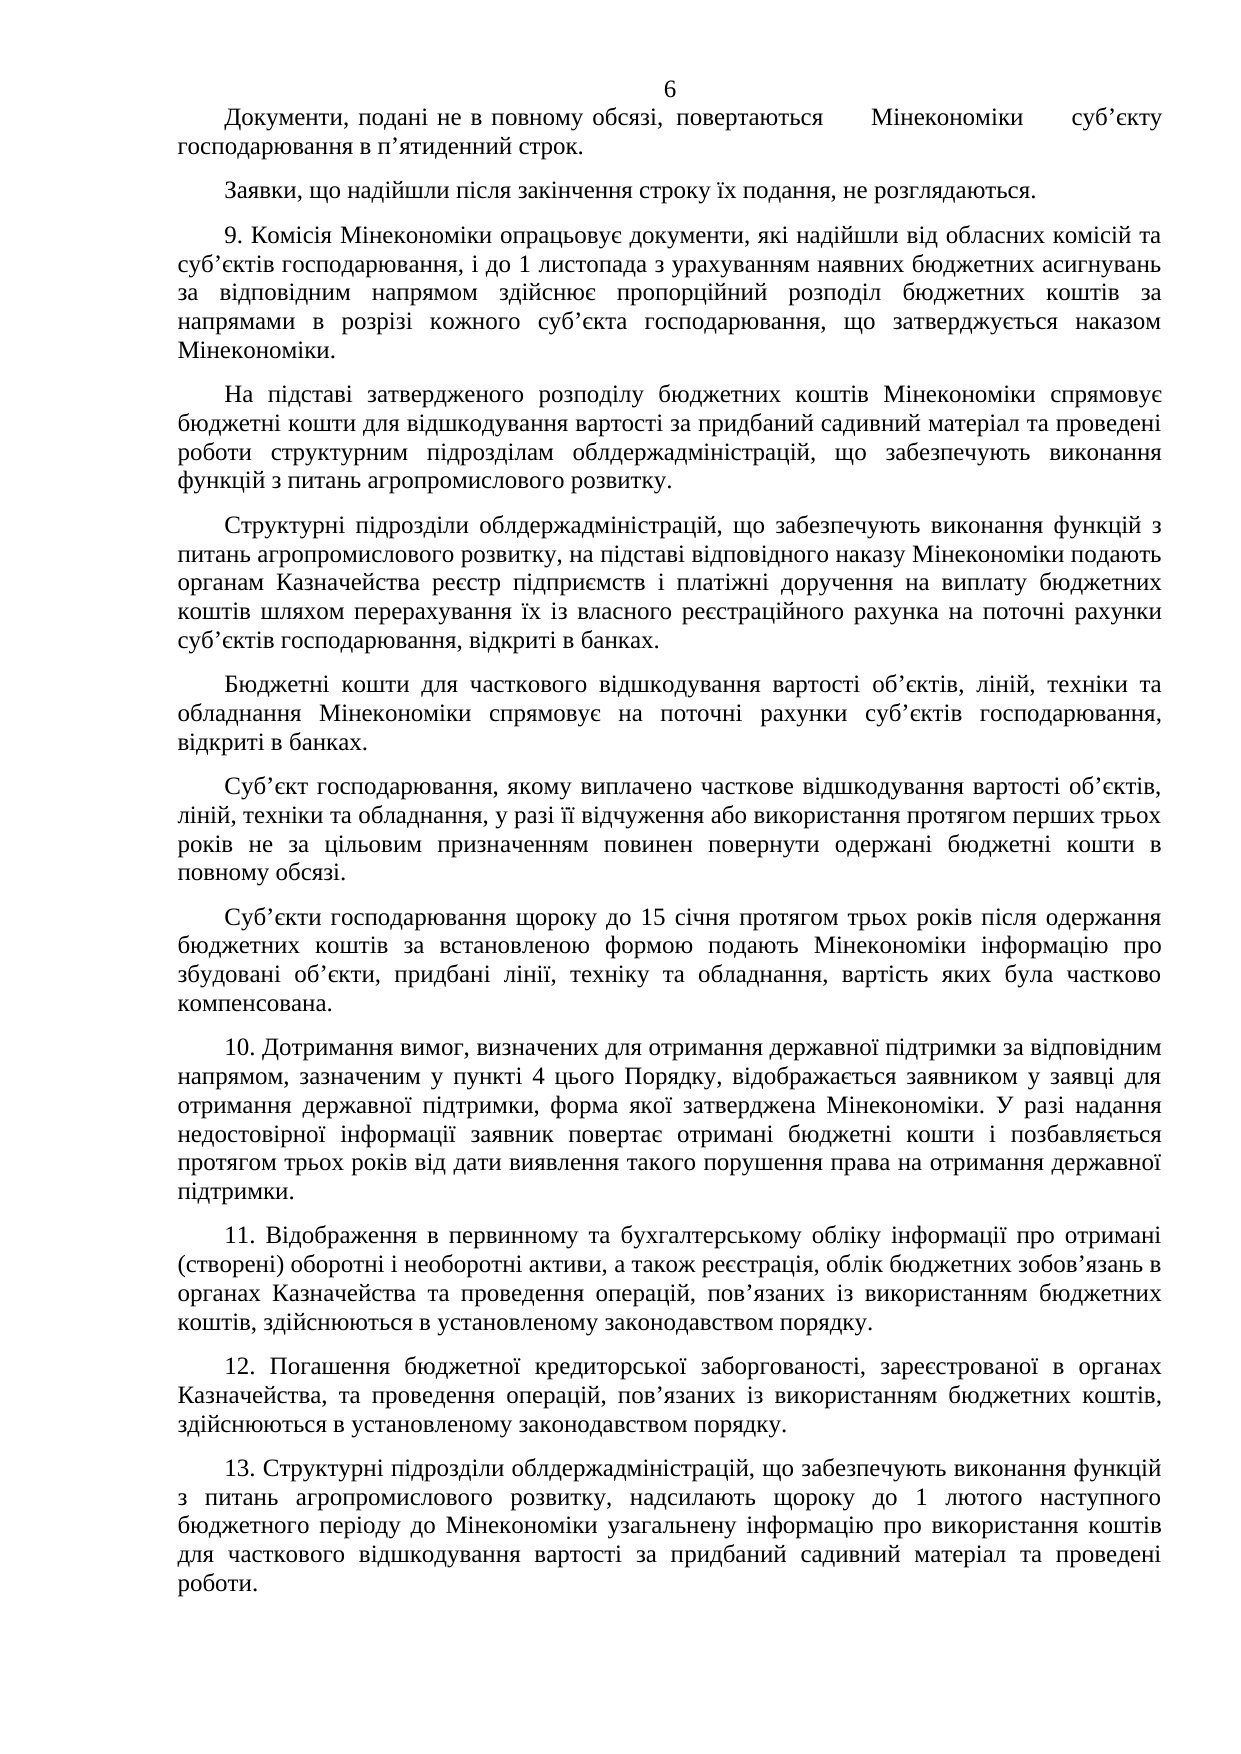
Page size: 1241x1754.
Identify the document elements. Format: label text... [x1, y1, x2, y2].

text 13. Структурні підрозділи облдержадміністрацій, що забезпечують виконання функцій з питань агропромислового розвитку, надсилають щороку до 1 лютого наступного бюджетного періоду до Мінекономіки узагальнену інформацію про використання коштів для часткового відшкодування вартості за придбаний садивний матеріал та проведені роботи. [177, 1453, 1162, 1597]
text На підставі затвердженого розподілу бюджетних коштів Мінекономіки спрямовує бюджетні кошти для відшкодування вартості за придбаний садивний матеріал та проведені роботи структурним підрозділам облдержадміністрацій, що забезпечують виконання функцій з питань агропромислового розвитку. [177, 379, 1162, 494]
text Документи, подані не в повному обсязі, повертаються Мінекономіки суб’єкту господарювання в п’ятиденний строк. [177, 102, 1162, 160]
text Бюджетні кошти для часткового відшкодування вартості об’єктів, ліній, техніки та обладнання Мінекономіки спрямовує на поточні рахунки суб’єктів господарювання, відкриті в банках. [177, 669, 1162, 756]
text Заявки, що надійшли після закінчення строку їх подання, не розглядаються. [177, 176, 1162, 204]
text 10. Дотримання вимог, визначених для отримання державної підтримки за відповідним напрямом, зазначеним у пункті 4 цього Порядку, відображається заявником у заявці для отримання державної підтримки, форма якої затверджена Мінекономіки. У разі надання недостовірної інформації заявник повертає отримані бюджетні кошти і позбавляється протягом трьох років від дати виявлення такого порушення права на отримання державної підтримки. [177, 1032, 1162, 1205]
text Суб’єкт господарювання, якому виплачено часткове відшкодування вартості об’єктів, ліній, техніки та обладнання, у разі її відчуження або використання протягом перших трьох років не за цільовим призначенням повинен повернути одержані бюджетні кошти в повному обсязі. [177, 771, 1162, 886]
text Структурні підрозділи облдержадміністрацій, що забезпечують виконання функцій з питань агропромислового розвитку, на підставі відповідного наказу Мінекономіки подають органам Казначейства реєстр підприємств і платіжні доручення на виплату бюджетних коштів шляхом перерахування їх із власного реєстраційного рахунка на поточні рахунки суб’єктів господарювання, відкриті в банках. [177, 510, 1162, 654]
text Суб’єкти господарювання щороку до 15 січня протягом трьох років після одержання бюджетних коштів за встановленою формою подають Мінекономіки інформацію про збудовані об’єкти, придбані лінії, техніку та обладнання, вартість яких була частково компенсована. [177, 902, 1162, 1017]
text 11. Відображення в первинному та бухгалтерському обліку інформації про отримані (створені) оборотні і необоротні активи, а також реєстрація, облік бюджетних зобов’язань в органах Казначейства та проведення операцій, пов’язаних із використанням бюджетних коштів, здійснюються в установленому законодавством порядку. [177, 1221, 1162, 1336]
text 12. Погашення бюджетної кредиторської заборгованості, зареєстрованої в органах Казначейства, та проведення операцій, пов’язаних із використанням бюджетних коштів, здійснюються в установленому законодавством порядку. [177, 1351, 1162, 1437]
text 9. Комісія Мінекономіки опрацьовує документи, які надійшли від обласних комісій та суб’єктів господарювання, і до 1 листопада з урахуванням наявних бюджетних асигнувань за відповідним напрямом здійснює пропорційний розподіл бюджетних коштів за напрямами в розрізі кожного суб’єкта господарювання, що затверджується наказом Мінекономіки. [177, 220, 1162, 364]
